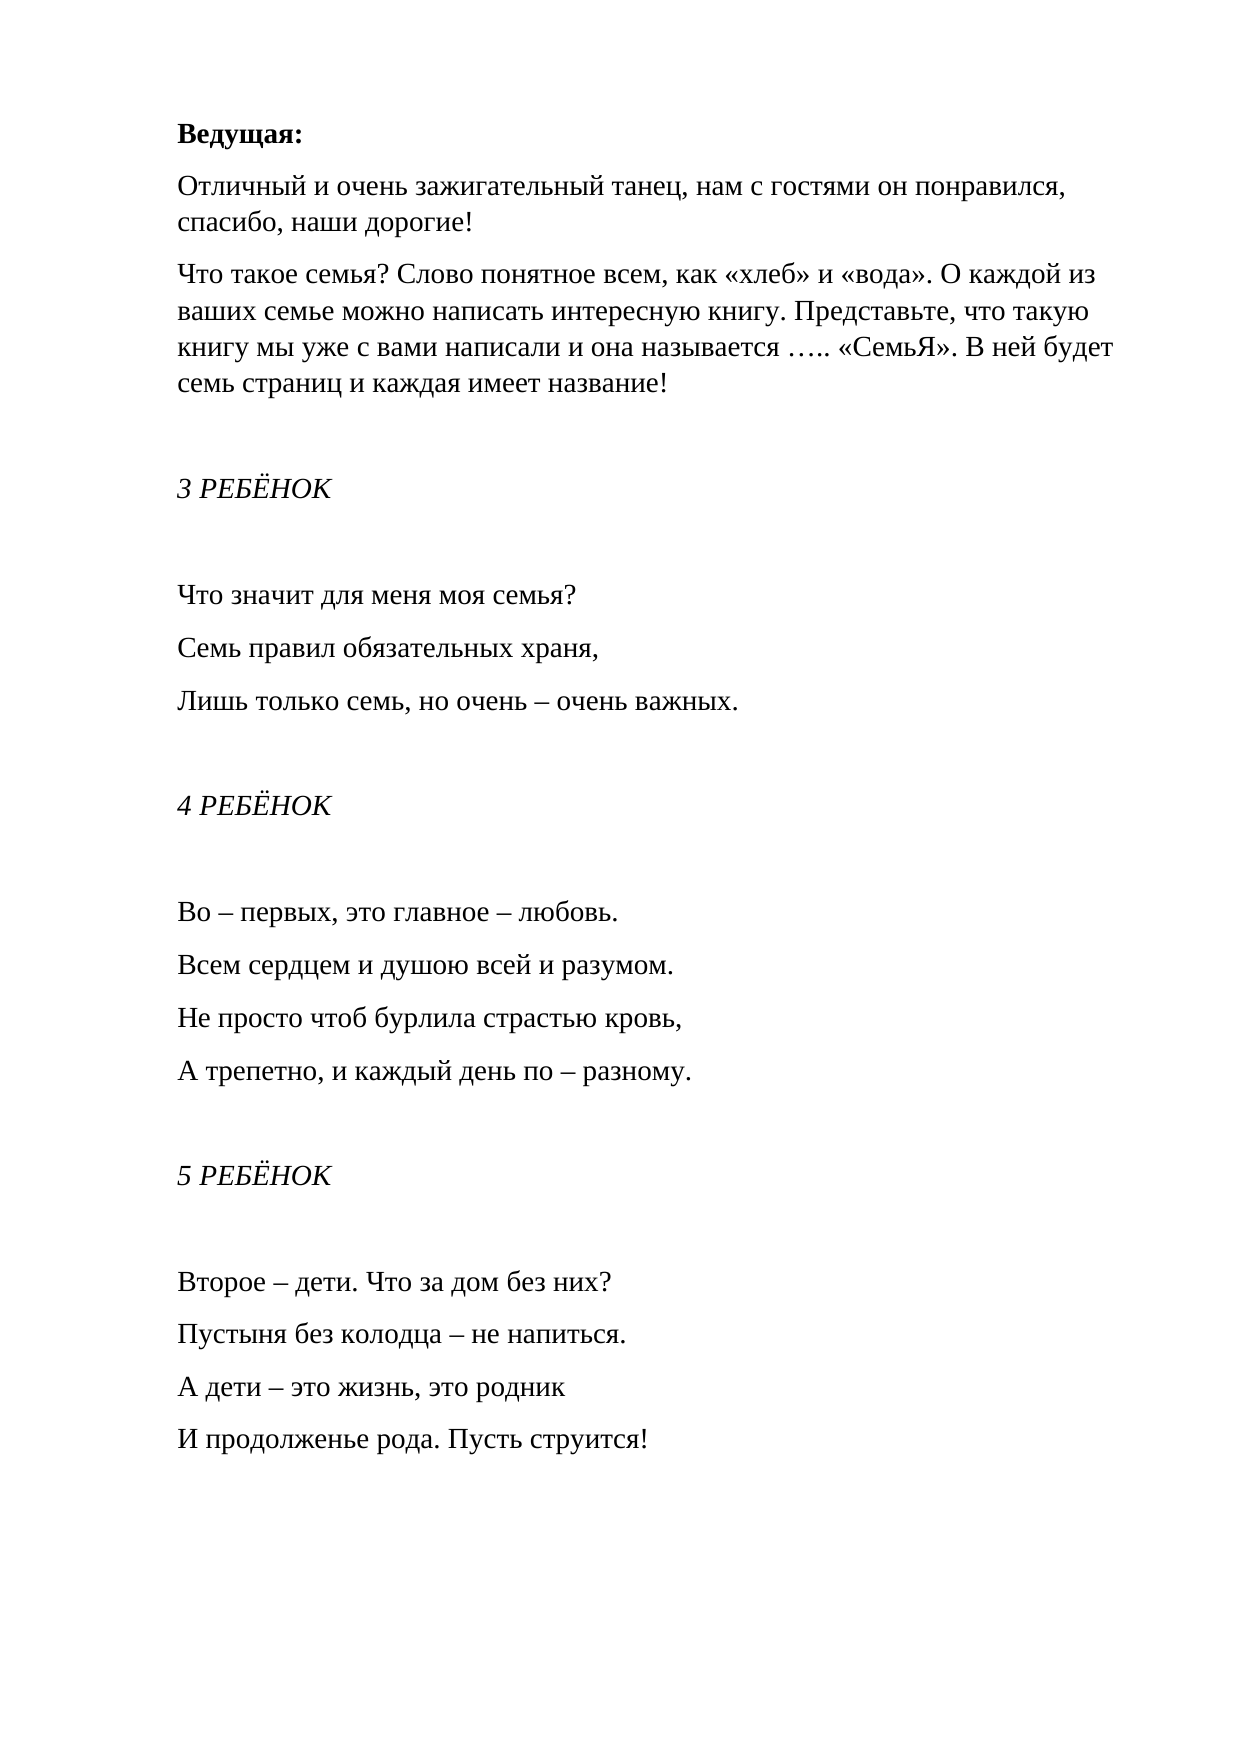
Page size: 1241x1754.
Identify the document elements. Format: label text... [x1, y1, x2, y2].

subtitle Ведущая: [177, 116, 1161, 150]
list РЕБЁНОК [177, 788, 1161, 822]
list РЕБЁНОК [177, 1158, 1161, 1192]
list РЕБЁНОК [177, 471, 1161, 505]
text А трепетно, и каждый день по – разному. [177, 1053, 1161, 1086]
text Что такое семья? Слово понятное всем, как «хлеб» и «вода». О каждой из ваших семье можно написать интересную книгу. Представьте, что такую книгу мы уже с вами написали и она называется ….. «СемьЯ». В ней будет семь страниц и каждая имеет название! [177, 257, 1144, 398]
text Второе – дети. Что за дом без них? Пустыня без колодца – не напиться. А дети – это жизнь, это родник [177, 1264, 628, 1402]
text И продолженье рода. Пусть струится! [177, 1422, 1161, 1455]
text Лишь только семь, но очень – очень важных. [177, 683, 1161, 716]
text Отличный и очень зажигательный танец, нам с гостями он понравился, спасибо, наши дорогие! [177, 168, 1161, 238]
text Во – первых, это главное – любовь. Всем сердцем и душою всей и разумом. Не просто чтоб бурлила страстью кровь, [177, 894, 682, 1033]
text Что значит для меня моя семья? Семь правил обязательных храня, [177, 577, 601, 663]
